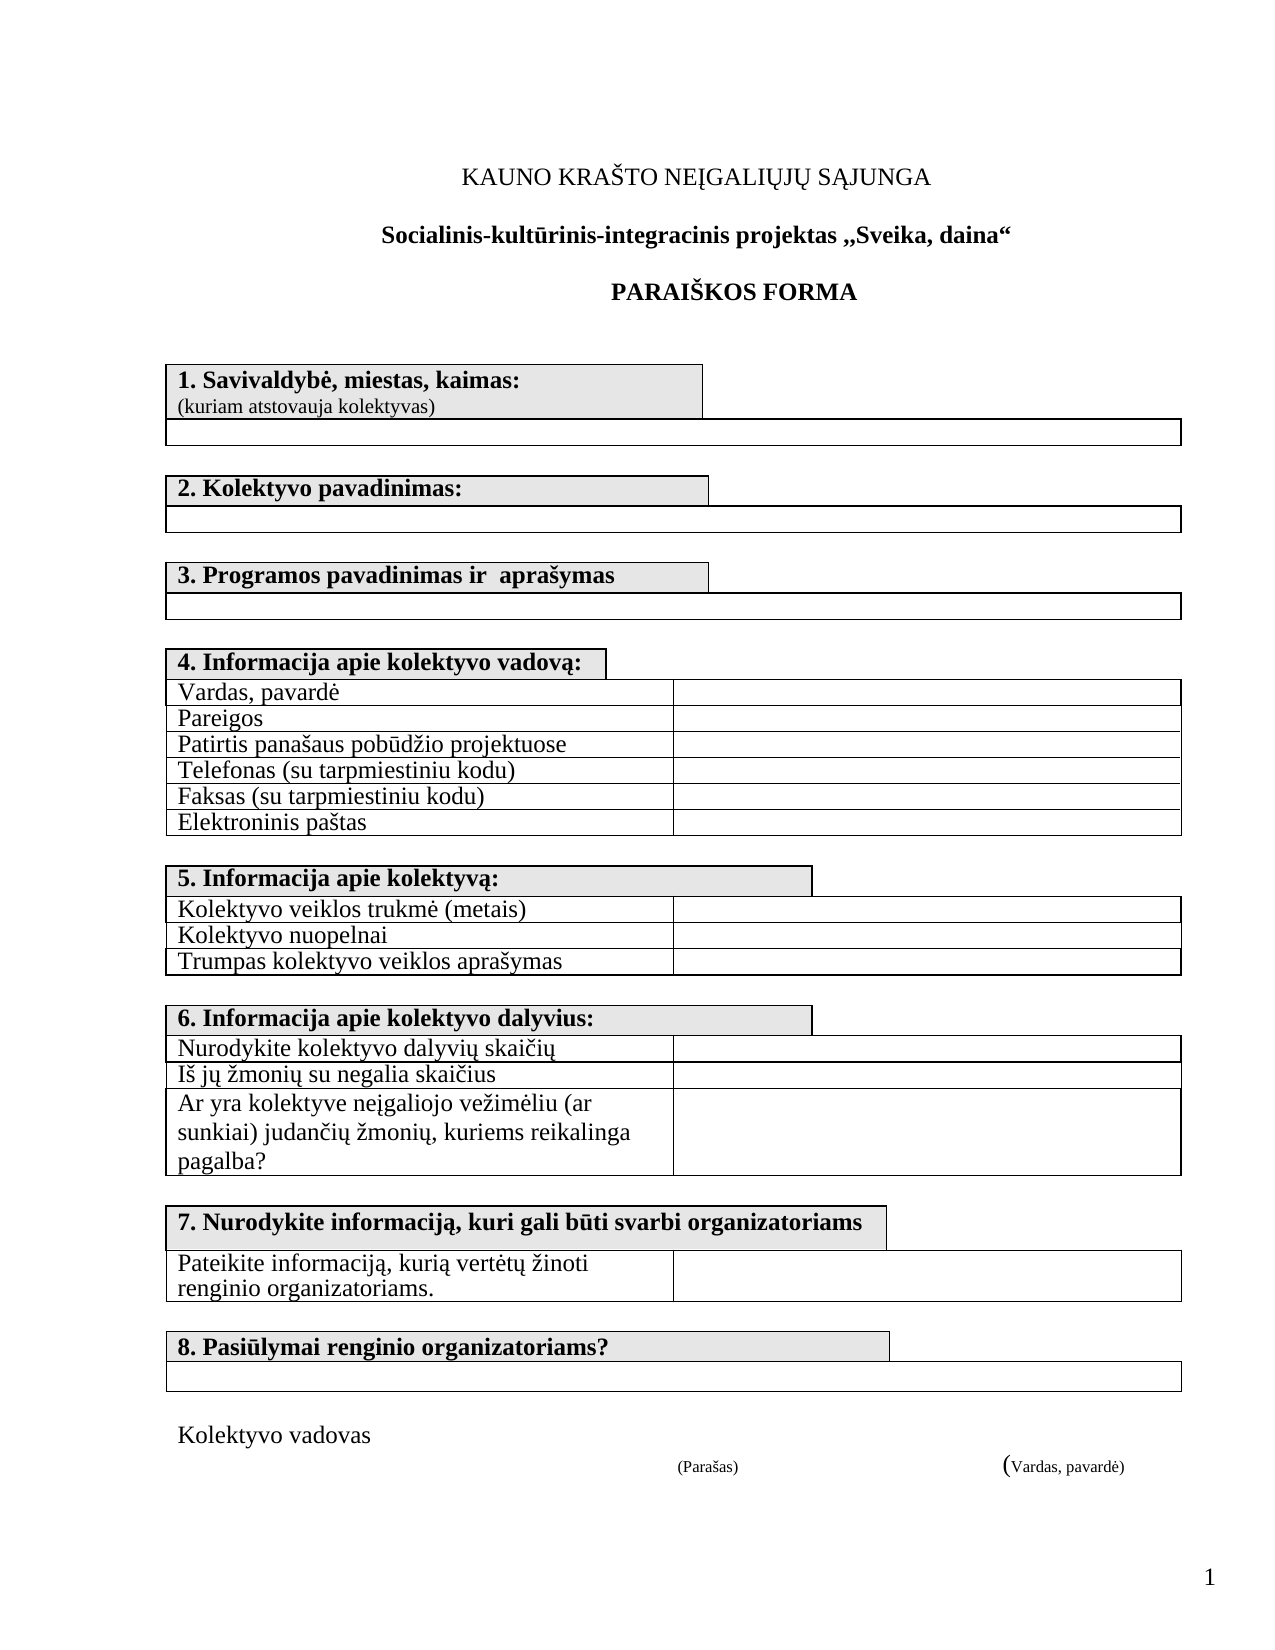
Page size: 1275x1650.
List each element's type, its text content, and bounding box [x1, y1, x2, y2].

table_cell [167, 507, 1180, 532]
table_cell Elektroninis paštas [167, 810, 673, 835]
table_header 6. Informacija apie kolektyvo dalyvius: [167, 1006, 811, 1035]
table_cell [674, 1089, 1180, 1175]
table_cell Telefonas (su tarpmiestiniu kodu) [167, 758, 673, 783]
table_cell Trumpas kolektyvo veiklos aprašymas [167, 949, 673, 974]
table_cell Kolektyvo nuopelnai [167, 923, 673, 948]
table_cell [674, 923, 1181, 948]
table_cell [674, 1036, 1180, 1061]
text KAUNO KRAŠTO NEĮGALIŲJŲ SĄJUNGA [177, 162, 1216, 191]
table_header 8. Pasiūlymai renginio organizatoriams? [167, 1332, 889, 1361]
table_cell [674, 949, 1180, 974]
table_cell Pareigos [167, 706, 673, 731]
table_cell Pateikite informaciją, kurią vertėtų žinoti renginio organizatoriams. [167, 1251, 673, 1301]
table_cell Faksas (su tarpmiestiniu kodu) [167, 784, 673, 809]
table_header 7. Nurodykite informaciją, kuri gali būti svarbi organizatoriams [167, 1207, 886, 1249]
table_cell [674, 897, 1180, 922]
table_cell [167, 1362, 1181, 1391]
table_header 3. Programos pavadinimas ir aprašymas [167, 563, 708, 592]
table_cell Patirtis panašaus pobūdžio projektuose [167, 732, 673, 757]
table_cell Kolektyvo veiklos trukmė (metais) [167, 897, 673, 922]
table_cell Ar yra kolektyve neįgaliojo vežimėliu (ar sunkiai) judančių žmonių, kuriems reikalinga pagalba? [167, 1089, 673, 1175]
text Kolektyvo vadovas [177, 1420, 1216, 1449]
table_cell [167, 420, 1180, 445]
table_cell [674, 731, 1181, 757]
table_cell [674, 809, 1181, 835]
table_cell [674, 680, 1180, 705]
text (Parašas) (Vardas, pavardė) [177, 1449, 1216, 1478]
table_cell Nurodykite kolektyvo dalyvių skaičių [167, 1036, 673, 1061]
table_cell [674, 1063, 1181, 1087]
table_cell Vardas, pavardė [167, 680, 673, 705]
table_cell [167, 594, 1180, 618]
table_cell [674, 783, 1181, 809]
table_cell [674, 757, 1181, 783]
table_cell [674, 1251, 1181, 1301]
table_header 5. Informacija apie kolektyvą: [167, 867, 811, 896]
table_header 1. Savivaldybė, miestas, kaimas: (kuriam atstovauja kolektyvas) [167, 365, 702, 418]
text Socialinis-kultūrinis-integracinis projektas ,,Sveika, daina“ [177, 220, 1216, 249]
table_cell [674, 706, 1181, 731]
table_header 2. Kolektyvo pavadinimas: [167, 477, 708, 505]
table_header 4. Informacija apie kolektyvo vadovą: [167, 650, 605, 679]
table_cell Iš jų žmonių su negalia skaičius [167, 1063, 673, 1087]
subtitle PARAIŠKOS FORMA [252, 277, 1216, 306]
